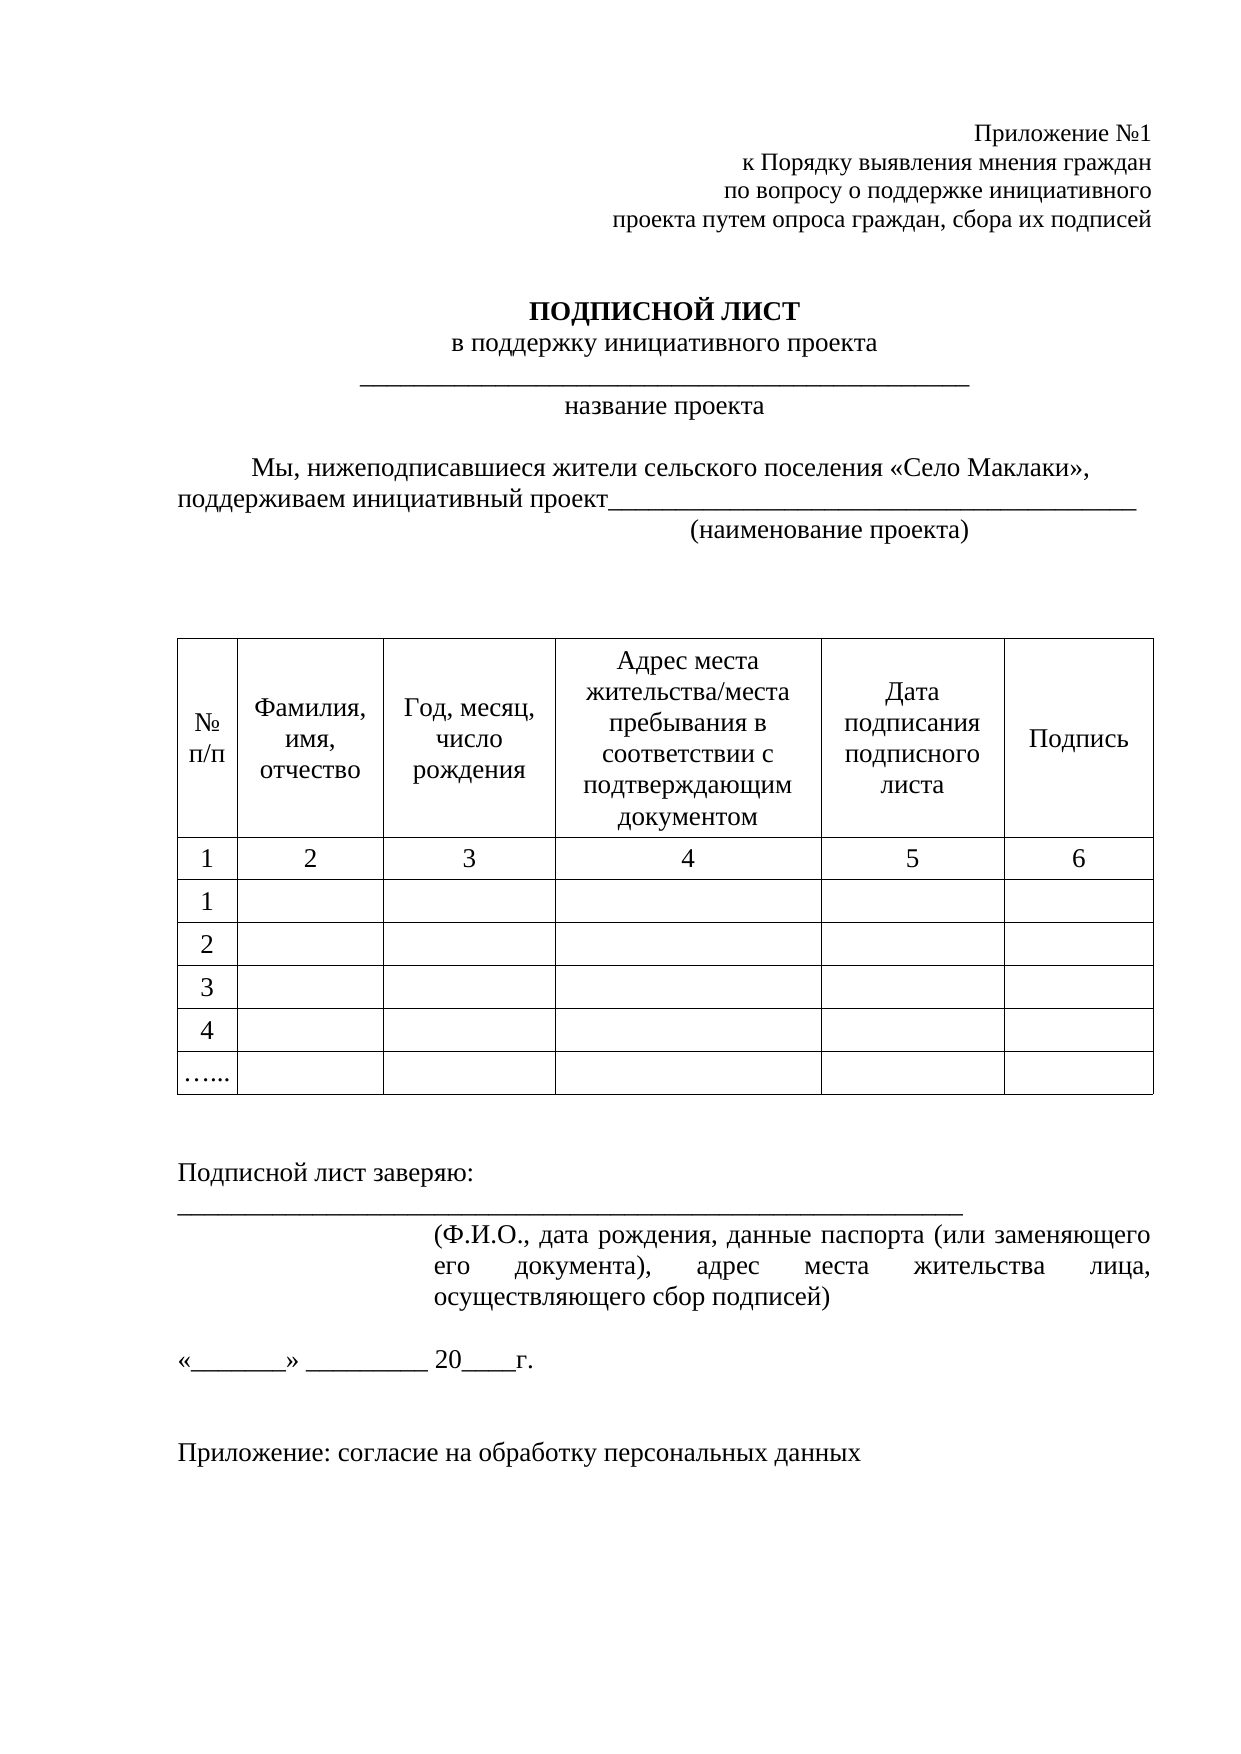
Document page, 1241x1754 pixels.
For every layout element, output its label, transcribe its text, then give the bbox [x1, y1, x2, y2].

table_cell 1 [178, 838, 237, 879]
table_cell [556, 880, 821, 922]
text ПОДПИСНОЙ ЛИСТ [177, 295, 1152, 327]
table_cell [1005, 1052, 1153, 1093]
table_cell [556, 966, 821, 1008]
table_cell [384, 880, 555, 922]
table_cell [238, 880, 383, 922]
table_cell [1005, 966, 1153, 1008]
table_header Подпись [1005, 639, 1153, 837]
table_cell [384, 966, 555, 1008]
table_cell 6 [1005, 838, 1153, 879]
table_header Год, месяц, число рождения [384, 639, 555, 837]
table_cell 2 [178, 923, 237, 965]
table_cell [822, 880, 1004, 922]
text (Ф.И.О., дата рождения, данные паспорта (или заменяющего его документа), адрес места жительства лица, осуществляющего сбор подписей) [433, 1218, 1152, 1312]
table_cell 2 [238, 838, 383, 879]
text Приложение: согласие на обработку персональных данных [177, 1436, 1152, 1467]
table_cell [384, 923, 555, 965]
table_cell [556, 923, 821, 965]
table_cell 5 [822, 838, 1004, 879]
text название проекта [177, 389, 1152, 420]
table_cell 4 [178, 1009, 237, 1051]
table_cell [556, 1009, 821, 1051]
table_cell [556, 1052, 821, 1093]
table_cell [384, 1052, 555, 1093]
text Приложение №1 [177, 118, 1152, 147]
text в поддержку инициативного проекта [177, 327, 1152, 358]
table_cell 3 [384, 838, 555, 879]
text по вопросу о поддержке инициативного [177, 176, 1152, 204]
text Подписной лист заверяю: __________________________________________________________ [177, 1156, 1152, 1218]
table_cell 3 [178, 966, 237, 1008]
table_header Адрес места жительства/места пребывания в соответствии с подтверждающим документом [556, 639, 821, 837]
table_cell [1005, 923, 1153, 965]
table_cell [238, 1052, 383, 1093]
table_header № п/п [178, 639, 237, 837]
table_cell 4 [556, 838, 821, 879]
table_cell …... [178, 1052, 237, 1093]
table_cell [822, 966, 1004, 1008]
text к Порядку выявления мнения граждан [177, 147, 1152, 176]
table_header Дата подписания подписного листа [822, 639, 1004, 837]
table_cell [238, 923, 383, 965]
table_cell 1 [178, 880, 237, 922]
table_cell [822, 923, 1004, 965]
text «_______» _________ 20____г. [177, 1343, 1152, 1374]
table_cell [1005, 1009, 1153, 1051]
text _____________________________________________ [177, 358, 1152, 389]
table_cell [822, 1052, 1004, 1093]
text проекта путем опроса граждан, сбора их подписей [177, 204, 1152, 233]
table_header Фамилия, имя, отчество [238, 639, 383, 837]
table_cell [238, 1009, 383, 1051]
text (наименование проекта) [177, 513, 1152, 544]
text Мы, нижеподписавшиеся жители сельского поселения «Село Маклаки», поддерживаем инициативный проект_______________________________________ [177, 451, 1152, 513]
table_cell [822, 1009, 1004, 1051]
table_cell [384, 1009, 555, 1051]
table_cell [1005, 880, 1153, 922]
table_cell [238, 966, 383, 1008]
